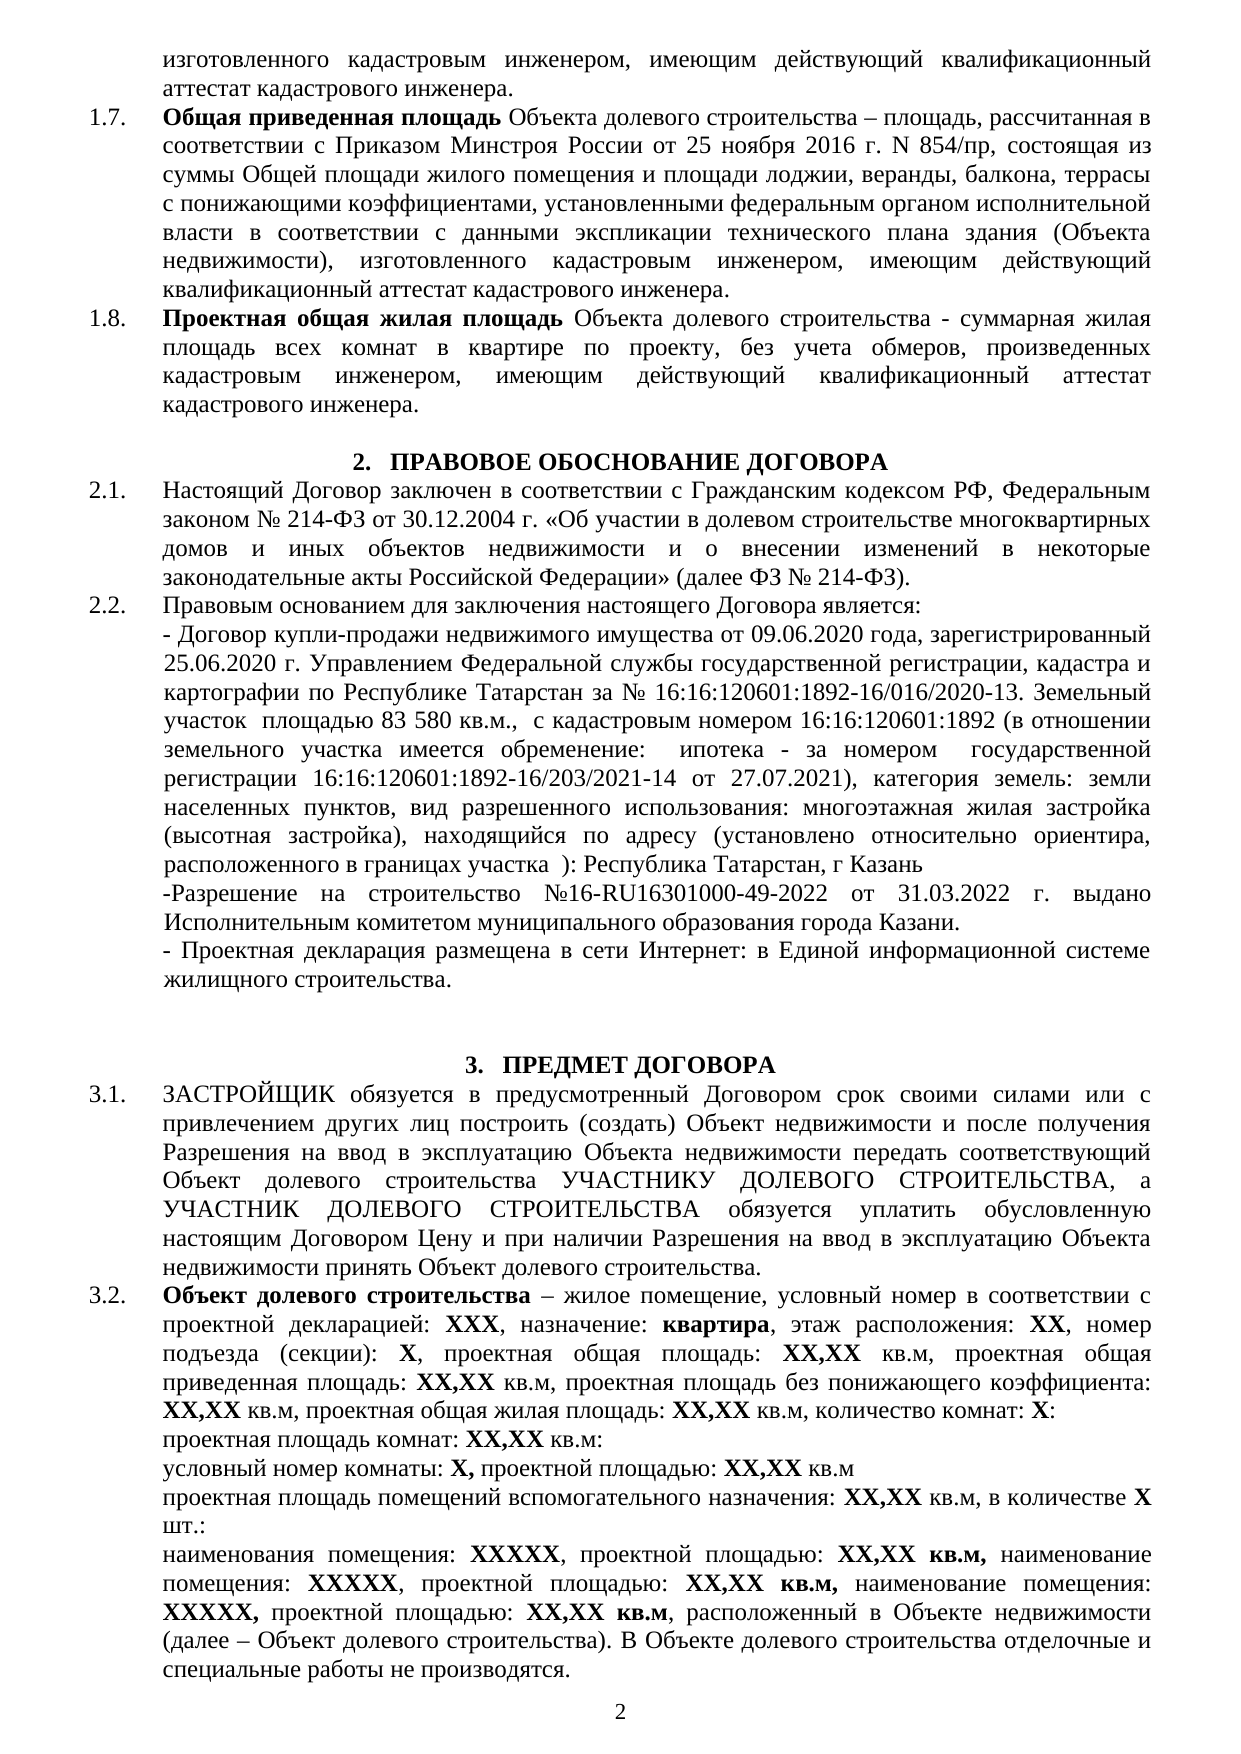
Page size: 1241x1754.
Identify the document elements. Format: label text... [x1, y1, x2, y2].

list ЗАСТРОЙЩИК обязуется в предусмотренный Договором срок своими силами или с привлечением других лиц построить (создать) Объект недвижимости и после получения Разрешения на ввод в эксплуатацию Объекта недвижимости передать соответствующий Объект долевого строительства УЧАСТНИКУ ДОЛЕВОГО СТРОИТЕЛЬСТВА, а УЧАСТНИК ДОЛЕВОГО СТРОИТЕЛЬСТВА обязуется уплатить обусловленную настоящим Договором Цену и при наличии Разрешения на ввод в эксплуатацию Объекта недвижимости принять Объект долевого строительства. [89, 1079, 1152, 1281]
text условный номер комнаты: Х, проектной площадью: ХХ,ХХ кв.м [162, 1453, 1152, 1482]
text наименования помещения: ХХХХХ, проектной площадью: ХХ,ХХ кв.м, наименование помещения: ХХХХХ, проектной площадью: ХХ,ХХ кв.м, наименование помещения: ХХХХХ, проектной площадью: ХХ,ХХ кв.м, расположенный в Объекте недвижимости (далее – Объект долевого строительства). В Объекте долевого строительства отделочные и специальные работы не производятся. [162, 1539, 1152, 1683]
text проектная площадь помещений вспомогательного назначения: ХХ,ХХ кв.м, в количестве Х шт.: [162, 1482, 1152, 1539]
list ПРЕДМЕТ ДОГОВОРА [89, 1051, 1152, 1079]
list Общая приведенная площадь Объекта долевого строительства – площадь, рассчитанная в соответствии с Приказом Минстроя России от 25 ноября 2016 г. N 854/пр, состоящая из суммы Общей площади жилого помещения и площади лоджии, веранды, балкона, террасы с понижающими коэффициентами, установленными федеральным органом исполнительной власти в соответствии с данными экспликации технического плана здания (Объекта недвижимости), изготовленного кадастровым инженером, имеющим действующий квалификационный аттестат кадастрового инженера. [89, 102, 1152, 303]
text - Договор купли-продажи недвижимого имущества от 09.06.2020 года, зарегистрированный 25.06.2020 г. Управлением Федеральной службы государственной регистрации, кадастра и картографии по Республике Татарстан за № 16:16:120601:1892-16/016/2020-13. Земельный участок площадью 83 580 кв.м., с кадастровым номером 16:16:120601:1892 (в отношении земельного участка имеется обременение: ипотека - за номером государственной регистрации 16:16:120601:1892-16/203/2021-14 от 27.07.2021), категория земель: земли населенных пунктов, вид разрешенного использования: многоэтажная жилая застройка (высотная застройка), находящийся по адресу (установлено относительно ориентира, расположенного в границах участка ): Республика Татарстан, г Казань [162, 619, 1152, 878]
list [89, 44, 1152, 102]
list Проектная общая жилая площадь Объекта долевого строительства - суммарная жилая площадь всех комнат в квартире по проекту, без учета обмеров, произведенных кадастровым инженером, имеющим действующий квалификационный аттестат кадастрового инженера. [89, 303, 1152, 418]
list Объект долевого строительства – жилое помещение, условный номер в соответствии с проектной декларацией: ХХХ, назначение: квартира, этаж расположения: ХХ, номер подъезда (секции): Х, проектная общая площадь: ХХ,ХХ кв.м, проектная общая приведенная площадь: ХХ,ХХ кв.м, проектная площадь без понижающего коэффициента: ХХ,ХХ кв.м, проектная общая жилая площадь: ХХ,ХХ кв.м, количество комнат: Х: [89, 1281, 1152, 1424]
list Настоящий Договор заключен в соответствии с Гражданским кодексом РФ, Федеральным законом № 214-ФЗ от 30.12.2004 г. «Об участии в долевом строительстве многоквартирных домов и иных объектов недвижимости и о внесении изменений в некоторые законодательные акты Российской Федерации» (далее ФЗ № 214-ФЗ). [89, 476, 1152, 591]
text проектная площадь комнат: ХХ,ХХ кв.м: [162, 1424, 1152, 1453]
list ПРАВОВОЕ ОБОСНОВАНИЕ ДОГОВОРА [89, 447, 1152, 476]
list Правовым основанием для заключения настоящего Договора является: [89, 591, 1152, 619]
text - Проектная декларация размещена в сети Интернет: в Единой информационной системе жилищного строительства. [162, 936, 1152, 993]
text -Разрешение на строительство №16-RU16301000-49-2022 от 31.03.2022 г. выдано Исполнительным комитетом муниципального образования города Казани. [162, 878, 1152, 936]
